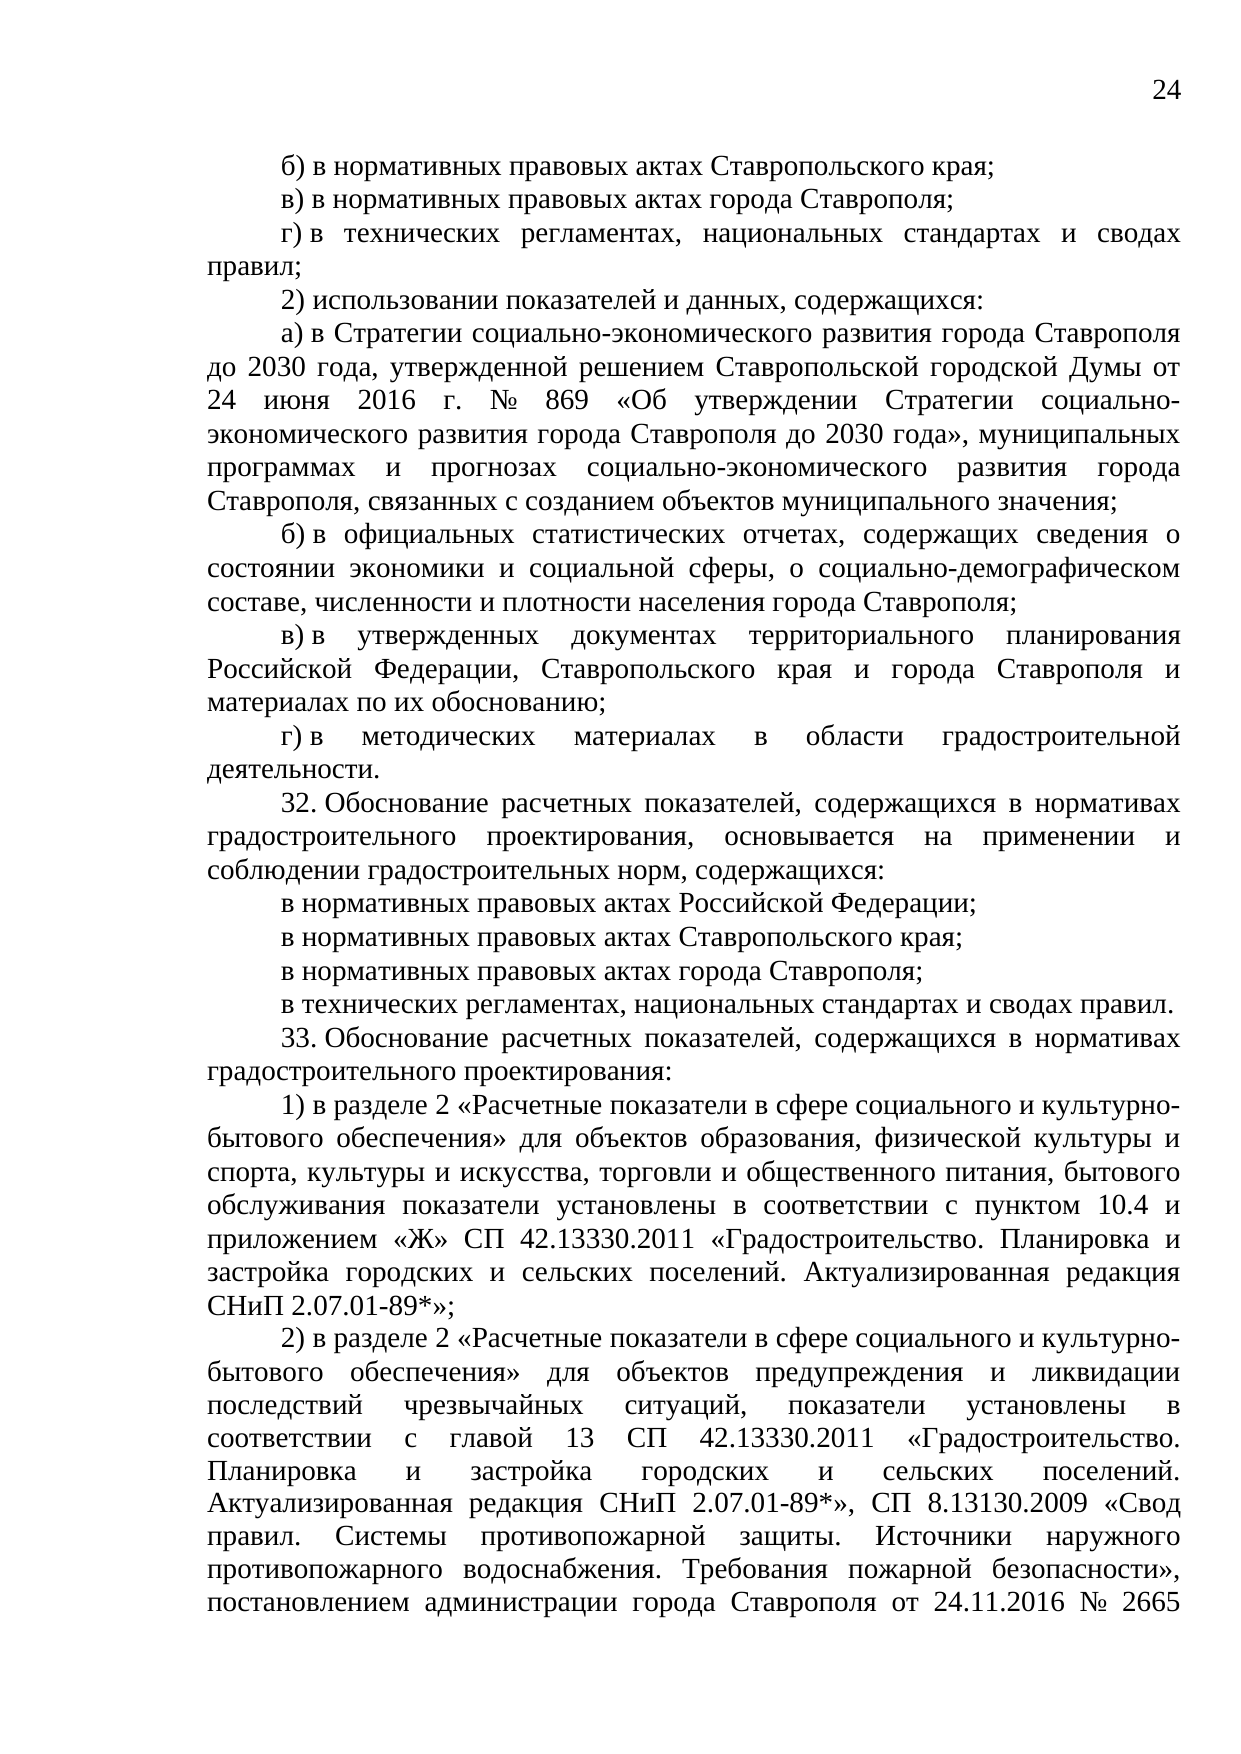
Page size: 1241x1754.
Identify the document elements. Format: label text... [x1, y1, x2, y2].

text в нормативных правовых актах Российской Федерации; [207, 886, 1181, 919]
text в нормативных правовых актах Ставропольского края; [207, 919, 1181, 953]
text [207, 1322, 1181, 1618]
text г) в технических регламентах, национальных стандартах и сводах правил; [207, 215, 1181, 282]
text в) в нормативных правовых актах города Ставрополя; [207, 181, 1181, 215]
text в нормативных правовых актах города Ставрополя; [207, 953, 1181, 986]
text 33. Обоснование расчетных показателей, содержащихся в нормативах градостроительного проектирования: [207, 1020, 1181, 1087]
text г) в методических материалах в области градостроительной деятельности. [207, 718, 1181, 785]
text б) в нормативных правовых актах Ставропольского края; [207, 148, 1181, 181]
text а) в Стратегии социально-экономического развития города Ставрополя до 2030 года, утвержденной решением Ставропольской городской Думы от 24 июня 2016 г. № 869 «Об утверждении Стратегии социально-экономического развития города Ставрополя до 2030 года», муниципальных программах и прогнозах социально-экономического развития города Ставрополя, связанных с созданием объектов муниципального значения; [207, 315, 1181, 517]
text 2) использовании показателей и данных, содержащихся: [207, 282, 1181, 315]
text 1) в разделе 2 «Расчетные показатели в сфере социального и культурно-бытового обеспечения» для объектов образования, физической культуры и спорта, культуры и искусства, торговли и общественного питания, бытового обслуживания показатели установлены в соответствии с пунктом 10.4 и приложением «Ж» СП 42.13330.2011 «Градостроительство. Планировка и застройка городских и сельских поселений. Актуализированная редакция СНиП 2.07.01-89*»; [207, 1087, 1181, 1322]
text в) в утвержденных документах территориального планирования Российской Федерации, Ставропольского края и города Ставрополя и материалах по их обоснованию; [207, 617, 1181, 718]
text в технических регламентах, национальных стандартах и сводах правил. [207, 986, 1181, 1020]
text 32. Обоснование расчетных показателей, содержащихся в нормативах градостроительного проектирования, основывается на применении и соблюдении градостроительных норм, содержащихся: [207, 785, 1181, 886]
text б) в официальных статистических отчетах, содержащих сведения о состоянии экономики и социальной сферы, о социально-демографическом составе, численности и плотности населения города Ставрополя; [207, 517, 1181, 617]
